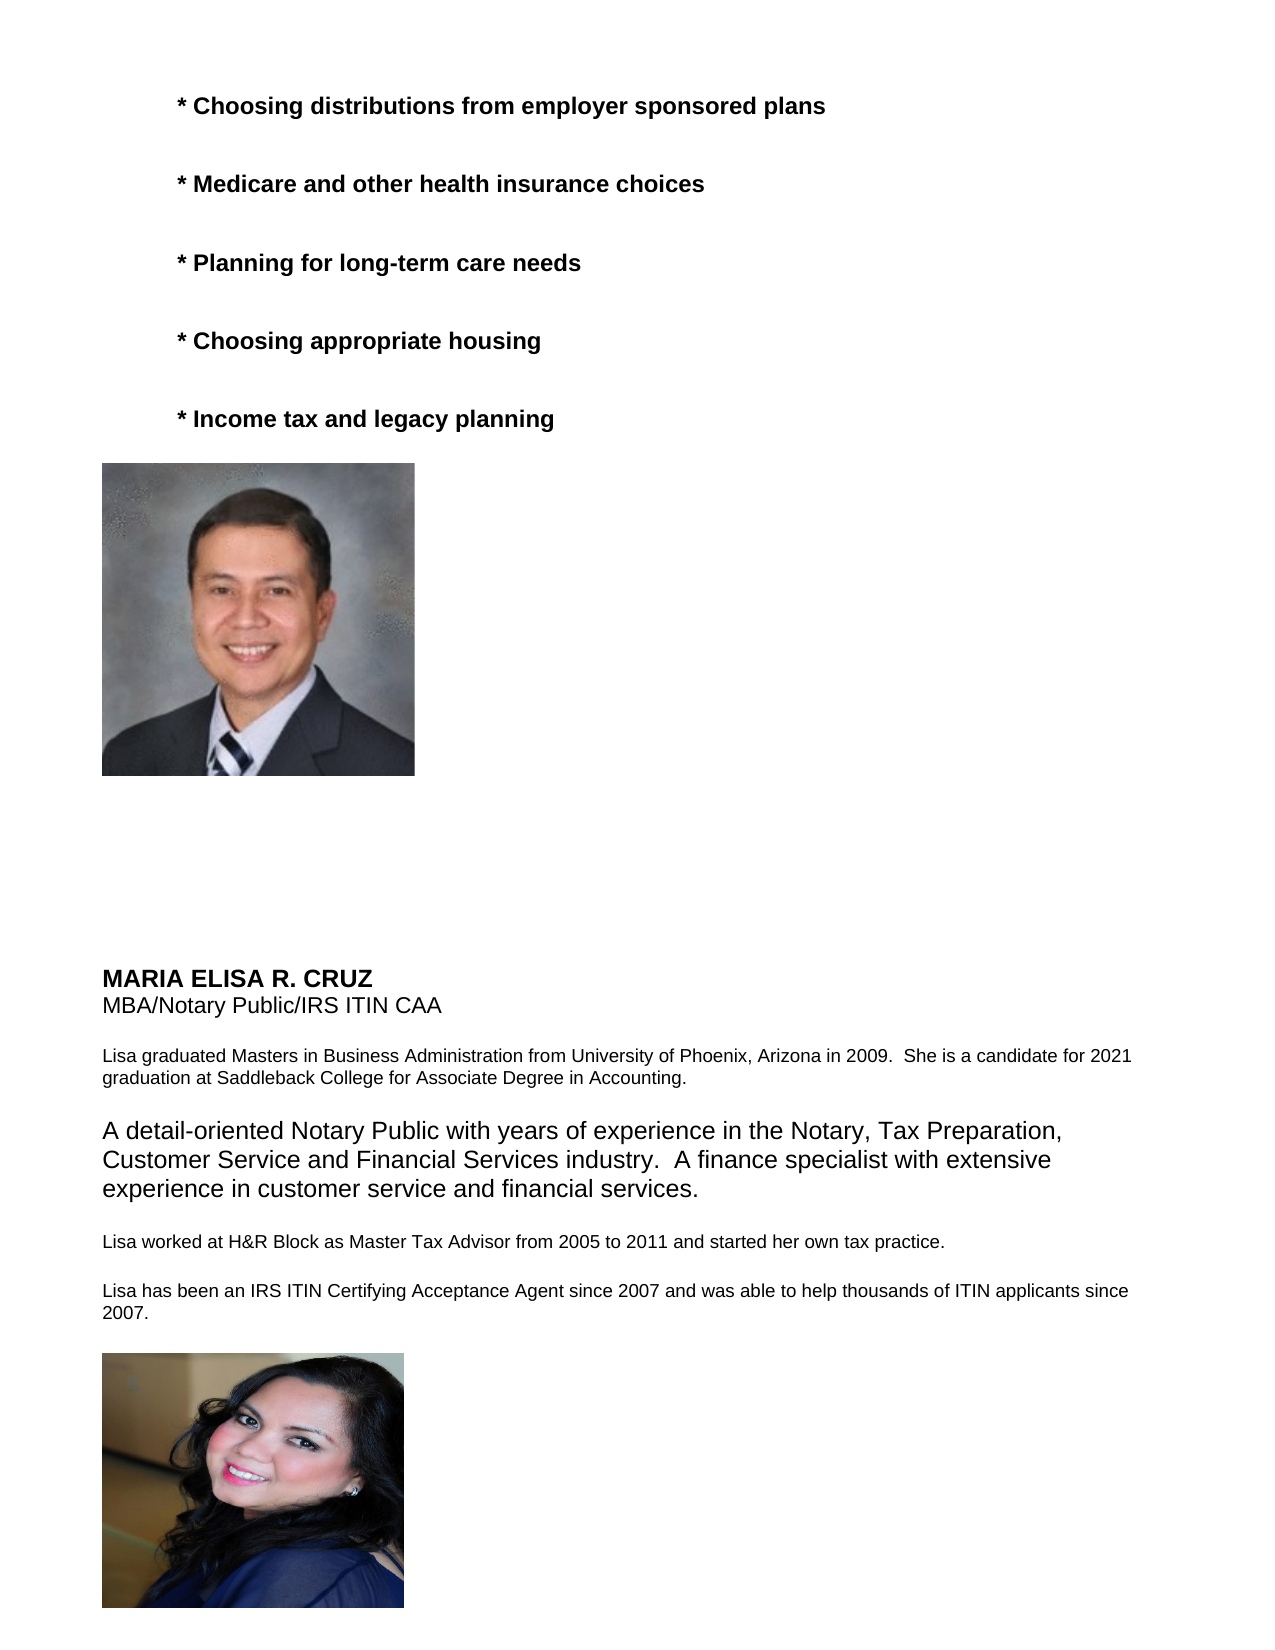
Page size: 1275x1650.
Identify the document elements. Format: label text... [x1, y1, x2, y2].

picture [102, 463, 415, 776]
subtitle * Medicare and other health insurance choices [146, 151, 1173, 198]
text Lisa has been an IRS ITIN Certifying Acceptance Agent since 2007 and was able to help thousands of ITIN applicants since 2007. [102, 1280, 1173, 1323]
picture [102, 1353, 404, 1608]
subtitle * Choosing appropriate housing [146, 307, 1173, 354]
subtitle * Choosing distributions from employer sponsored plans [146, 73, 1173, 120]
text A detail-oriented Notary Public with years of experience in the Notary, Tax Preparation, Customer Service and Financial Services industry. A finance specialist with extensive experience in customer service and financial services. [102, 1116, 1173, 1202]
subtitle * Income tax and legacy planning [102, 385, 1173, 432]
text Lisa graduated Masters in Business Administration from University of Phoenix, Arizona in 2009. She is a candidate for 2021 graduation at Saddleback College for Associate Degree in Accounting. [102, 1019, 1173, 1088]
subtitle * Planning for long-term care needs [146, 229, 1173, 276]
text Lisa worked at H&R Block as Master Tax Advisor from 2005 to 2011 and started her own tax practice. [102, 1230, 1173, 1252]
text MARIA ELISA R. CRUZ MBA/Notary Public/IRS ITIN CAA [102, 963, 1173, 1019]
